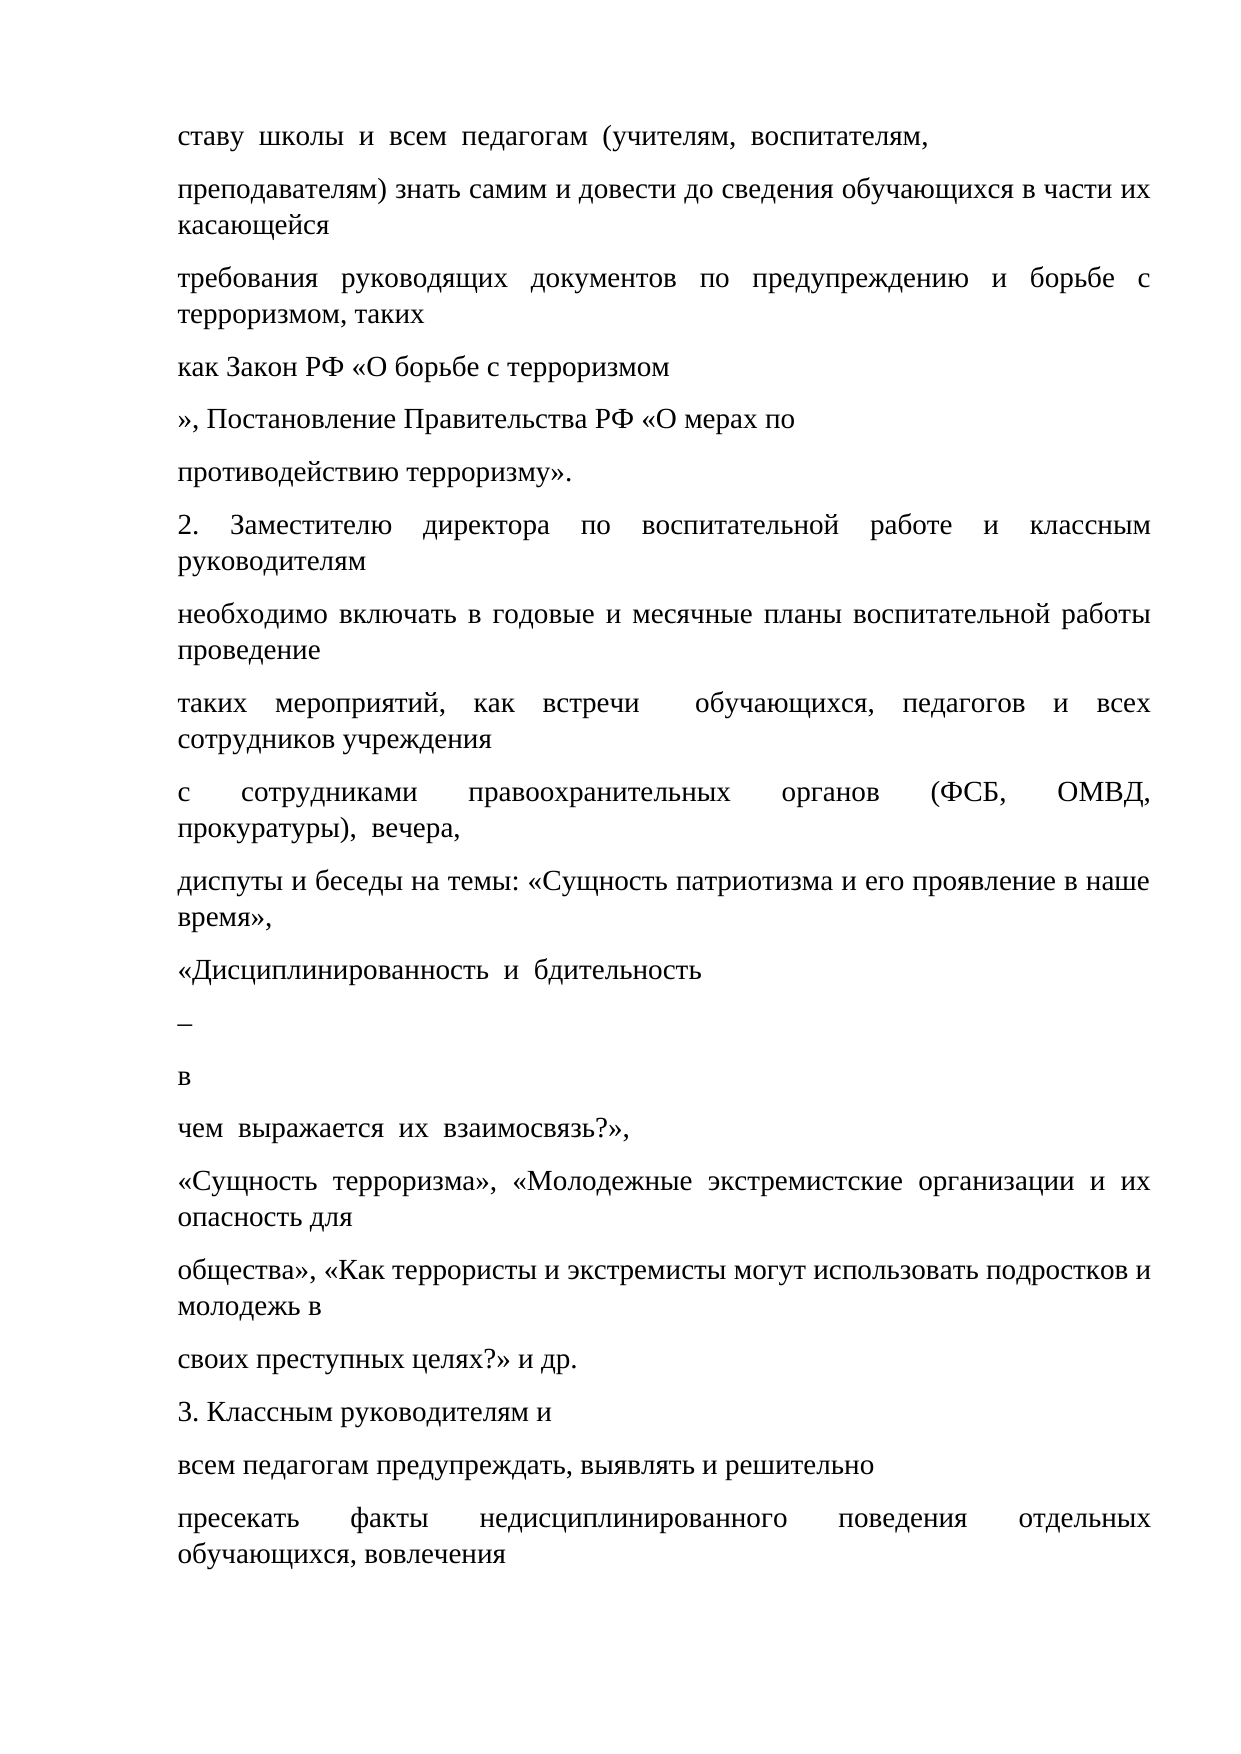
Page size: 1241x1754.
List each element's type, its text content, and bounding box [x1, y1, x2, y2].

text с сотрудниками правоохранительных органов (ФСБ, ОМВД, прокуратуры), вечера, [177, 774, 1152, 844]
text противодействию терроризму». [177, 454, 1152, 488]
text преподавателям) знать самим и довести до сведения обучающихся в части их касающейся [177, 171, 1152, 241]
text «Сущность терроризма», «Молодежные экстремистские организации и их опасность для [177, 1163, 1152, 1233]
text », Постановление Правительства РФ «О мерах по [177, 402, 1152, 435]
text ставу школы и всем педагогам (учителям, воспитателям, [177, 118, 1152, 152]
text 2. Заместителю директора по воспитательной работе и классным руководителям [177, 507, 1152, 577]
text как Закон РФ «О борьбе с терроризмом [177, 349, 1152, 382]
text своих преступных целях?» и др. [177, 1341, 1152, 1375]
text всем педагогам предупреждать, выявлять и решительно [177, 1447, 1152, 1480]
text необходимо включать в годовые и месячные планы воспитательной работы проведение [177, 596, 1152, 666]
text диспуты и беседы на темы: «Сущность патриотизма и его проявление в наше время», [177, 863, 1152, 933]
text – [177, 1005, 1152, 1038]
text «Дисциплинированность и бдительность [177, 952, 1152, 986]
text таких мероприятий, как встречи обучающихся, педагогов и всех сотрудников учреждения [177, 685, 1152, 755]
text в [177, 1058, 1152, 1091]
text 3. Классным руководителям и [177, 1394, 1152, 1428]
text общества», «Как террористы и экстремисты могут использовать подростков и молодежь в [177, 1252, 1152, 1322]
text чем выражается их взаимосвязь?», [177, 1111, 1152, 1144]
text требования руководящих документов по предупреждению и борьбе с терроризмом, таких [177, 260, 1152, 329]
text пресекать факты недисциплинированного поведения отдельных обучающихся, вовлечения [177, 1500, 1152, 1569]
